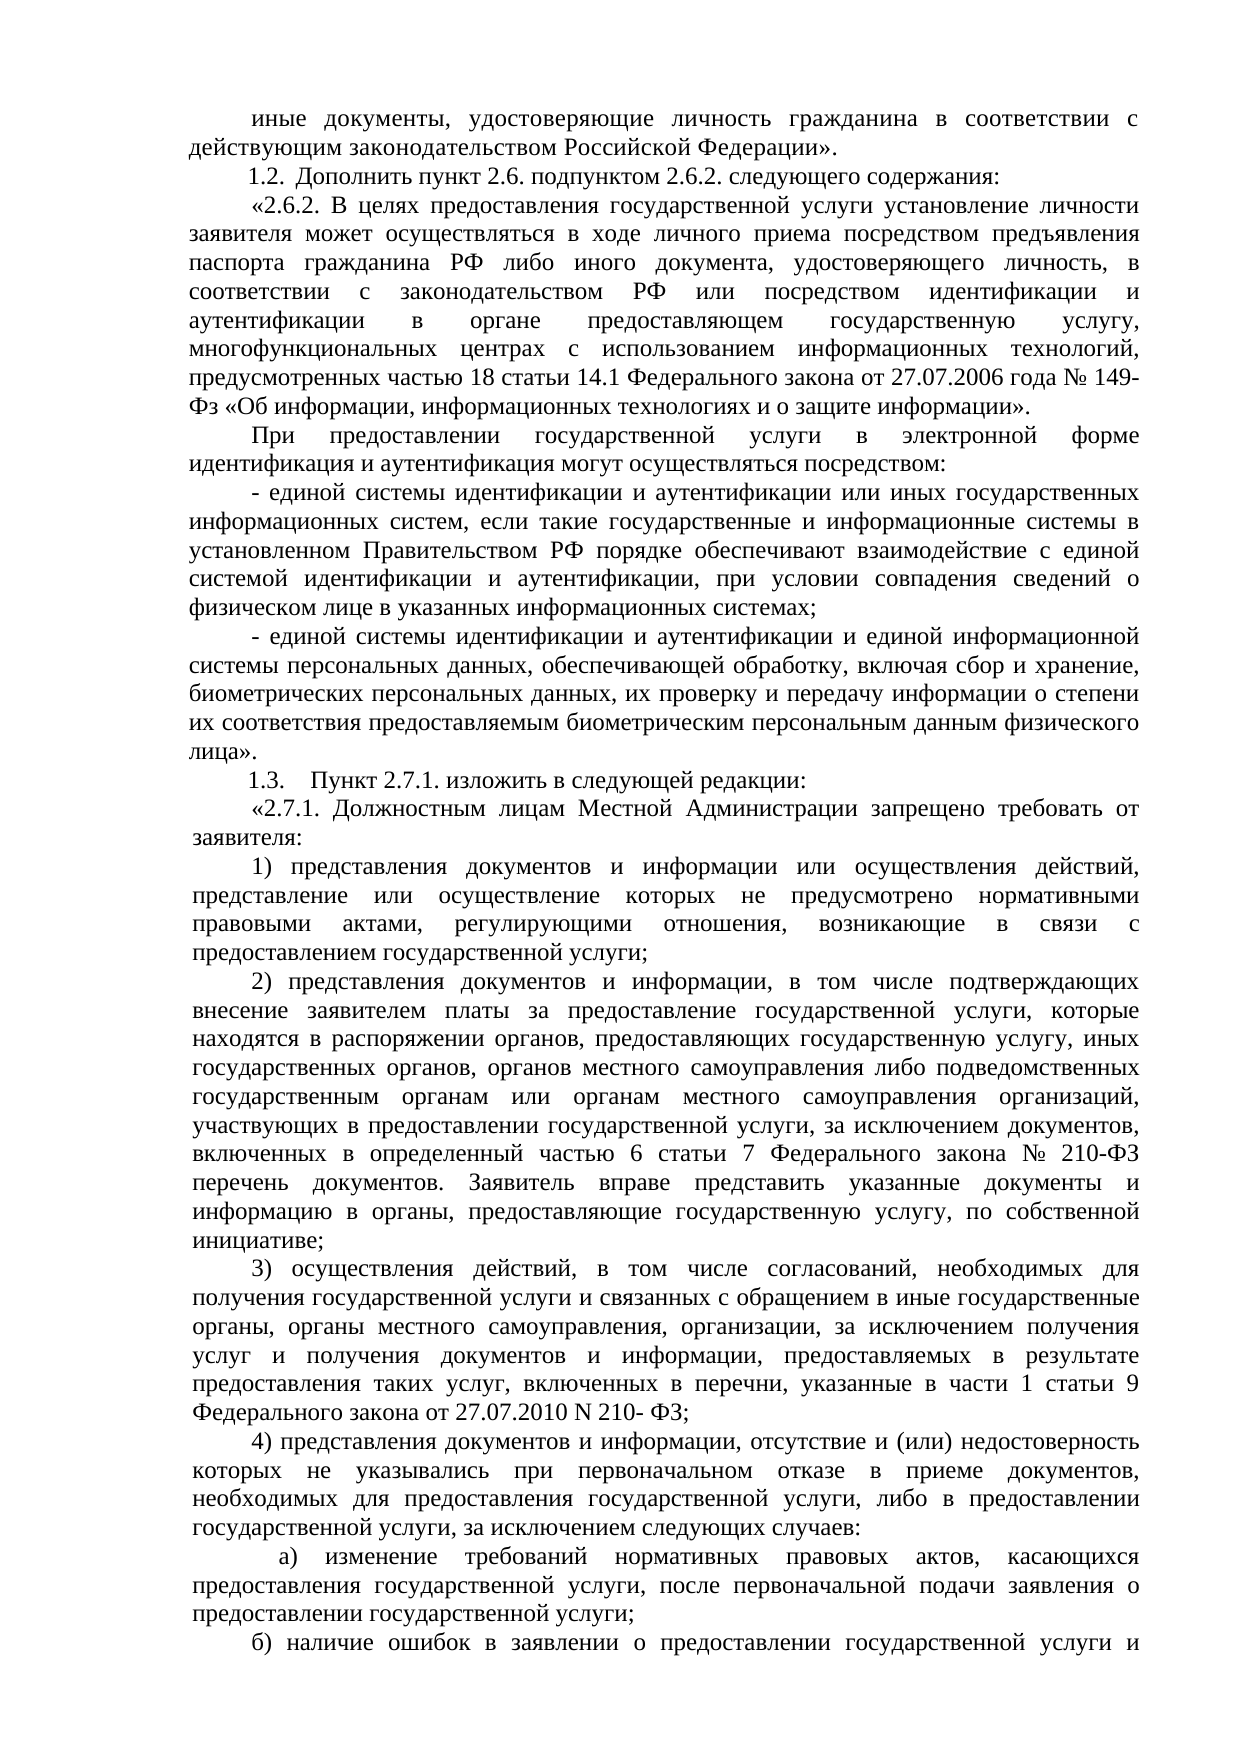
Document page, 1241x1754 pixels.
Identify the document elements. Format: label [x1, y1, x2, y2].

table_header [166, 104, 1163, 1656]
